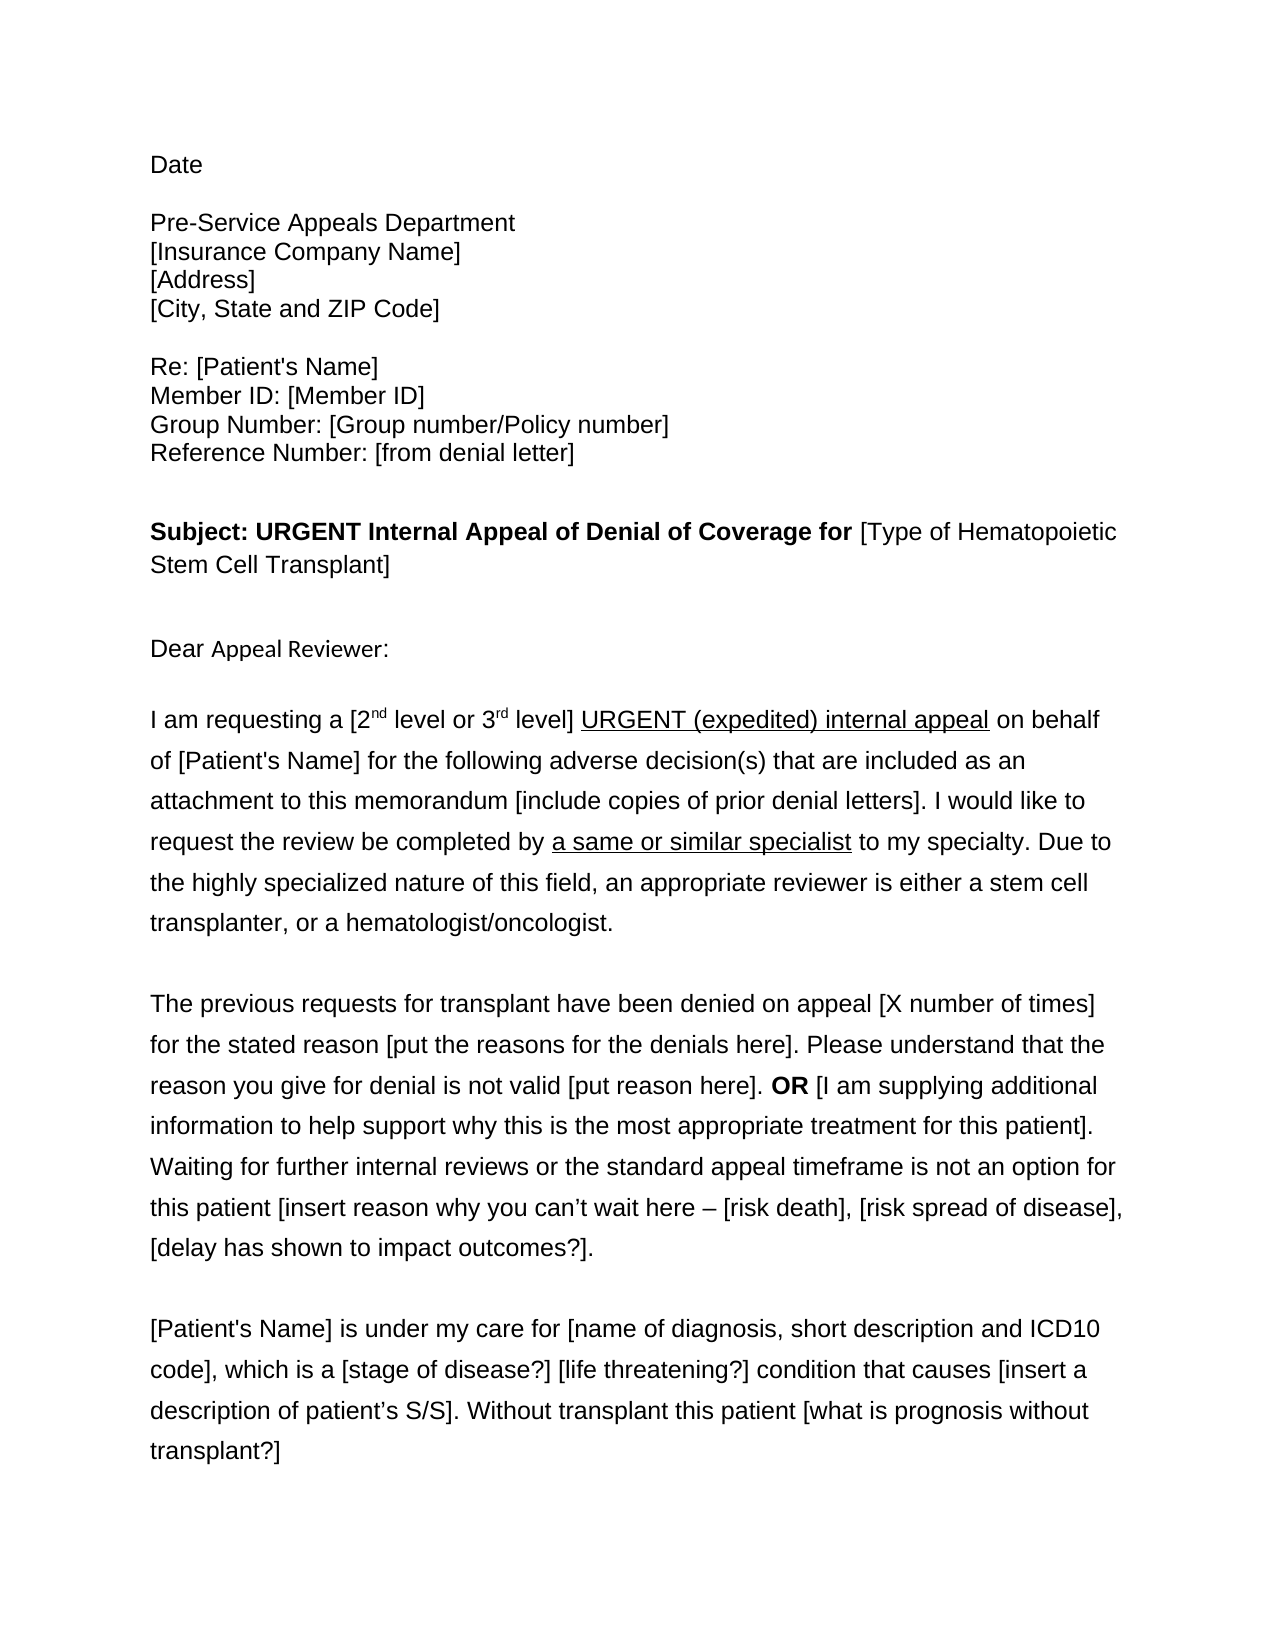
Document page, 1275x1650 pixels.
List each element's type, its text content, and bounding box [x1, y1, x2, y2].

text Pre-Service Appeals Department [Insurance Company Name] [Address] [City, State and ZIP Code] [150, 208, 1125, 323]
text I am requesting a [2nd level or 3rd level] URGENT (expedited) internal appeal on behalf of [Patient's Name] for the following adverse decision(s) that are included as an attachment to this memorandum [include copies of prior denial letters]. I would like to request the review be completed by a same or similar specialist to my specialty. Due to the highly specialized nature of this field, an appropriate reviewer is either a stem cell transplanter, or a hematologist/oncologist. [150, 693, 1125, 937]
text Reference Number: [from denial letter] [150, 438, 1125, 467]
text Date [150, 150, 1125, 179]
text Group Number: [Group number/Policy number] [150, 409, 1125, 438]
text The previous requests for transplant have been denied on appeal [X number of times] for the stated reason [put the reasons for the denials here]. Please understand that the reason you give for denial is not valid [put reason here]. OR [I am supplying additional information to help support why this is the most appropriate treatment for this patient]. Waiting for further internal reviews or the standard appeal timeframe is not an option for this patient [insert reason why you can’t wait here – [risk death], [risk spread of disease], [delay has shown to impact outcomes?]. [150, 977, 1125, 1262]
text Re: [Patient's Name] Member ID: [Member ID] [150, 352, 1125, 409]
text Subject: URGENT Internal Appeal of Denial of Coverage for [Type of Hematopoietic Stem Cell Transplant] [150, 517, 1125, 579]
text Dear : [150, 633, 1125, 664]
text [Patient's Name] is under my care for [name of diagnosis, short description and ICD10 code], which is a [stage of disease?] [life threatening?] condition that causes [insert a description of patient’s S/S]. Without transplant this patient [what is prognosis without transplant?] [150, 1302, 1125, 1465]
